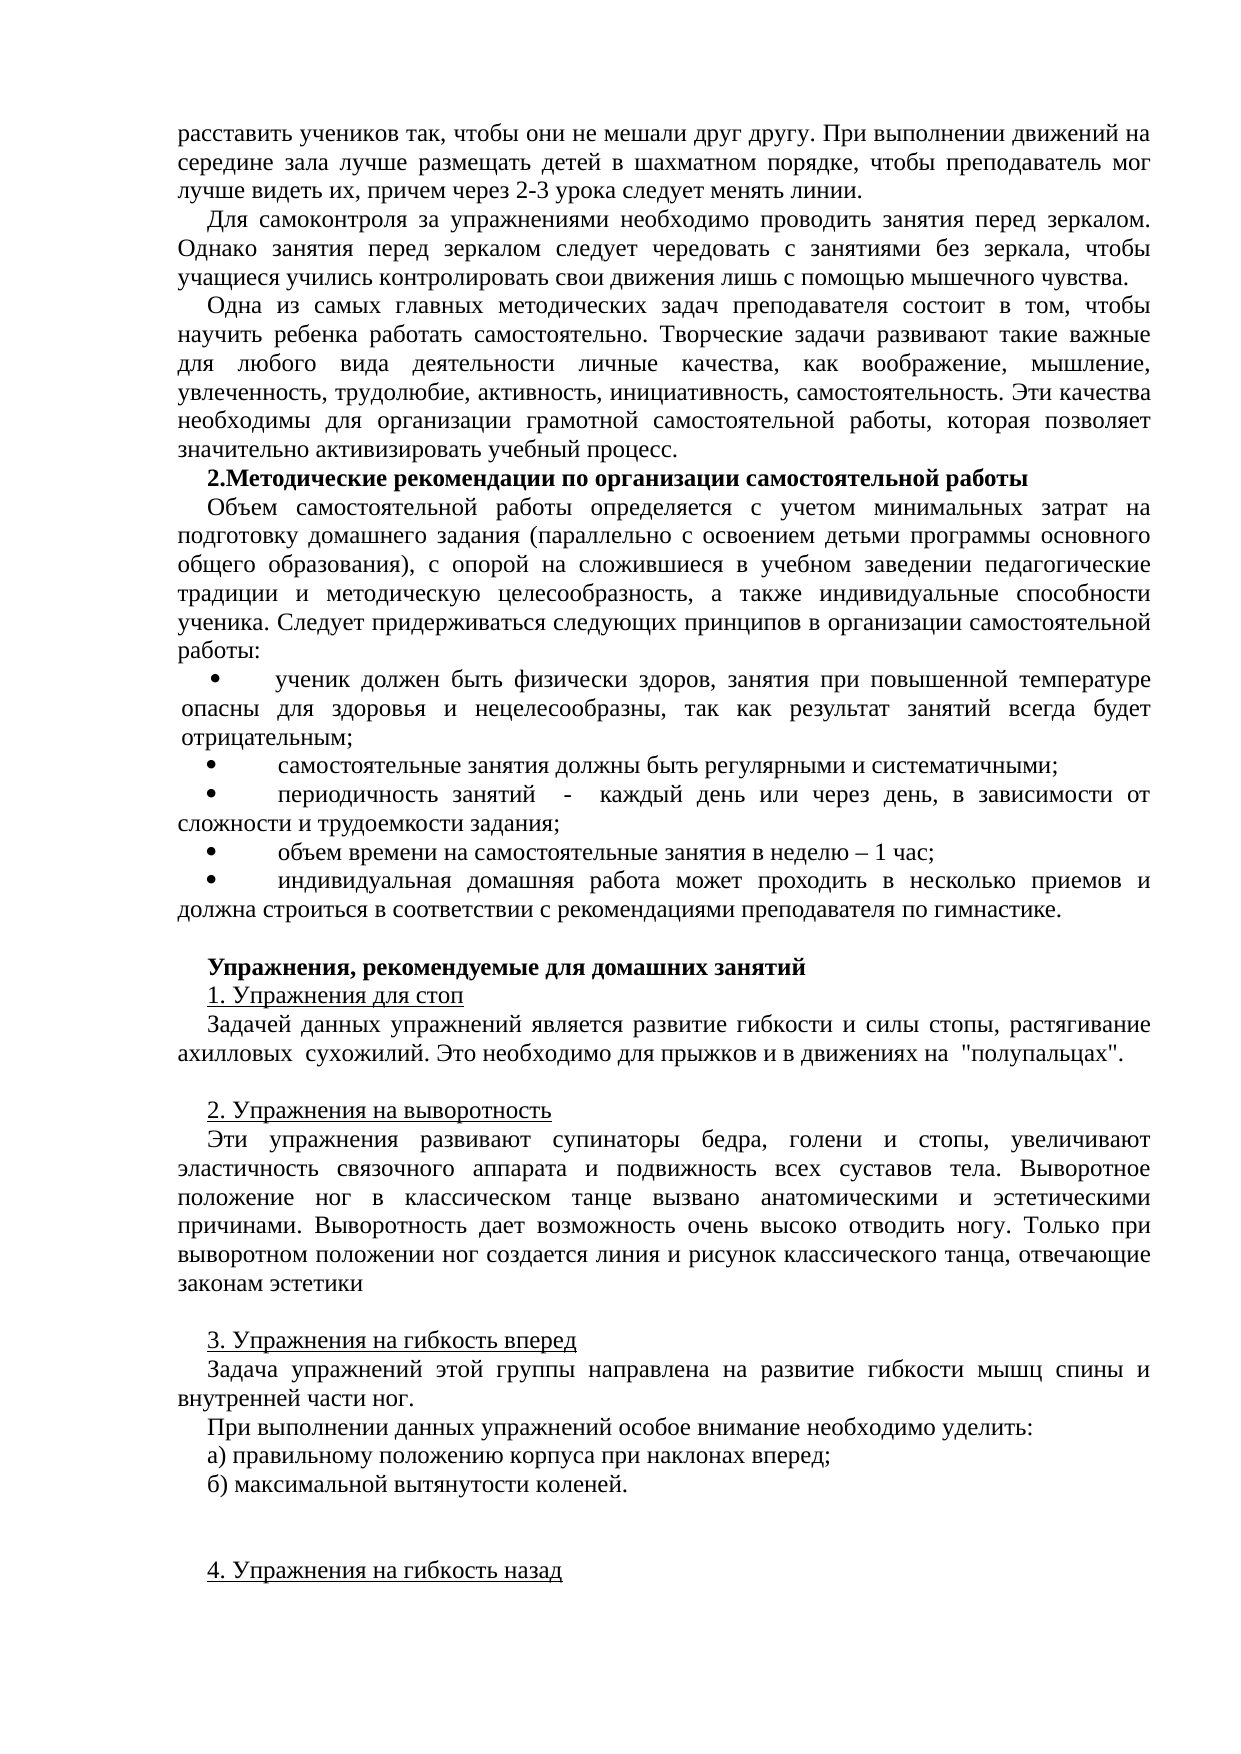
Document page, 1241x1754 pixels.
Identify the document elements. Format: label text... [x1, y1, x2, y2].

list объем времени на самостоятельные занятия в неделю – 1 час; [177, 837, 1152, 866]
text 1. Упражнения для стоп [177, 981, 1152, 1009]
text 4. Упражнения на гибкость назад [177, 1556, 1152, 1584]
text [177, 118, 1152, 204]
text При выполнении данных упражнений особое внимание необходимо уделить: [177, 1412, 1152, 1441]
text Объем самостоятельной работы определяется с учетом минимальных затрат на подготовку домашнего задания (параллельно с освоением детьми программы основного общего образования), с опорой на сложившиеся в учебном заведении педагогические традиции и методическую целесообразность, а также индивидуальные способности ученика. Следует придерживаться следующих принципов в организации самостоятельной работы: [177, 492, 1152, 664]
text Задачей данных упражнений является развитие гибкости и силы стопы, растягивание ахилловых сухожилий. Это необходимо для прыжков и в движениях на "полупальцах". [177, 1009, 1152, 1067]
list индивидуальная домашняя работа может проходить в несколько приемов и должна строиться в соответствии с рекомендациями преподавателя по гимнастике. [177, 866, 1152, 923]
list ученик должен быть физически здоров, занятия при повышенной температуре опасны для здоровья и нецелесообразны, так как результат занятий всегда будет отрицательным; [181, 664, 1152, 751]
text Одна из самых главных методических задач преподавателя состоит в том, чтобы научить ребенка работать самостоятельно. Творческие задачи развивают такие важные для любого вида деятельности личные качества, как воображение, мышление, увлеченность, трудолюбие, активность, инициативность, самостоятельность. Эти качества необходимы для организации грамотной самостоятельной работы, которая позволяет значительно активизировать учебный процесс. [177, 291, 1152, 463]
text б) максимальной вытянутости коленей. [177, 1469, 1152, 1498]
text Упражнения, рекомендуемые для домашних занятий [177, 952, 1152, 981]
text Эти упражнения развивают супинаторы бедра, голени и стопы, увеличивают эластичность связочного аппарата и подвижность всех суставов тела. Выворотное положение ног в классическом танце вызвано анатомическими и эстетическими причинами. Выворотность дает возможность очень высоко отводить ногу. Только при выворотном положении ног создается линия и рисунок классического танца, отвечающие законам эстетики [177, 1124, 1152, 1297]
text а) правильному положению корпуса при наклонах вперед; [177, 1441, 1152, 1469]
text 2. Упражнения на выворотность [177, 1096, 1152, 1124]
list самостоятельные занятия должны быть регулярными и систематичными; [177, 751, 1152, 779]
text Задача упражнений этой группы направлена на развитие гибкости мышц спины и внутренней части ног. [177, 1354, 1152, 1412]
text Для самоконтроля за упражнениями необходимо проводить занятия перед зеркалом. Однако занятия перед зеркалом следует чередовать с занятиями без зеркала, чтобы учащиеся учились контролировать свои движения лишь с помощью мышечного чувства. [177, 204, 1152, 291]
list периодичность занятий - каждый день или через день, в зависимости от сложности и трудоемкости задания; [177, 779, 1152, 837]
text 3. Упражнения на гибкость вперед [177, 1326, 1152, 1354]
text 2.Методические рекомендации по организации самостоятельной работы [177, 463, 1152, 492]
